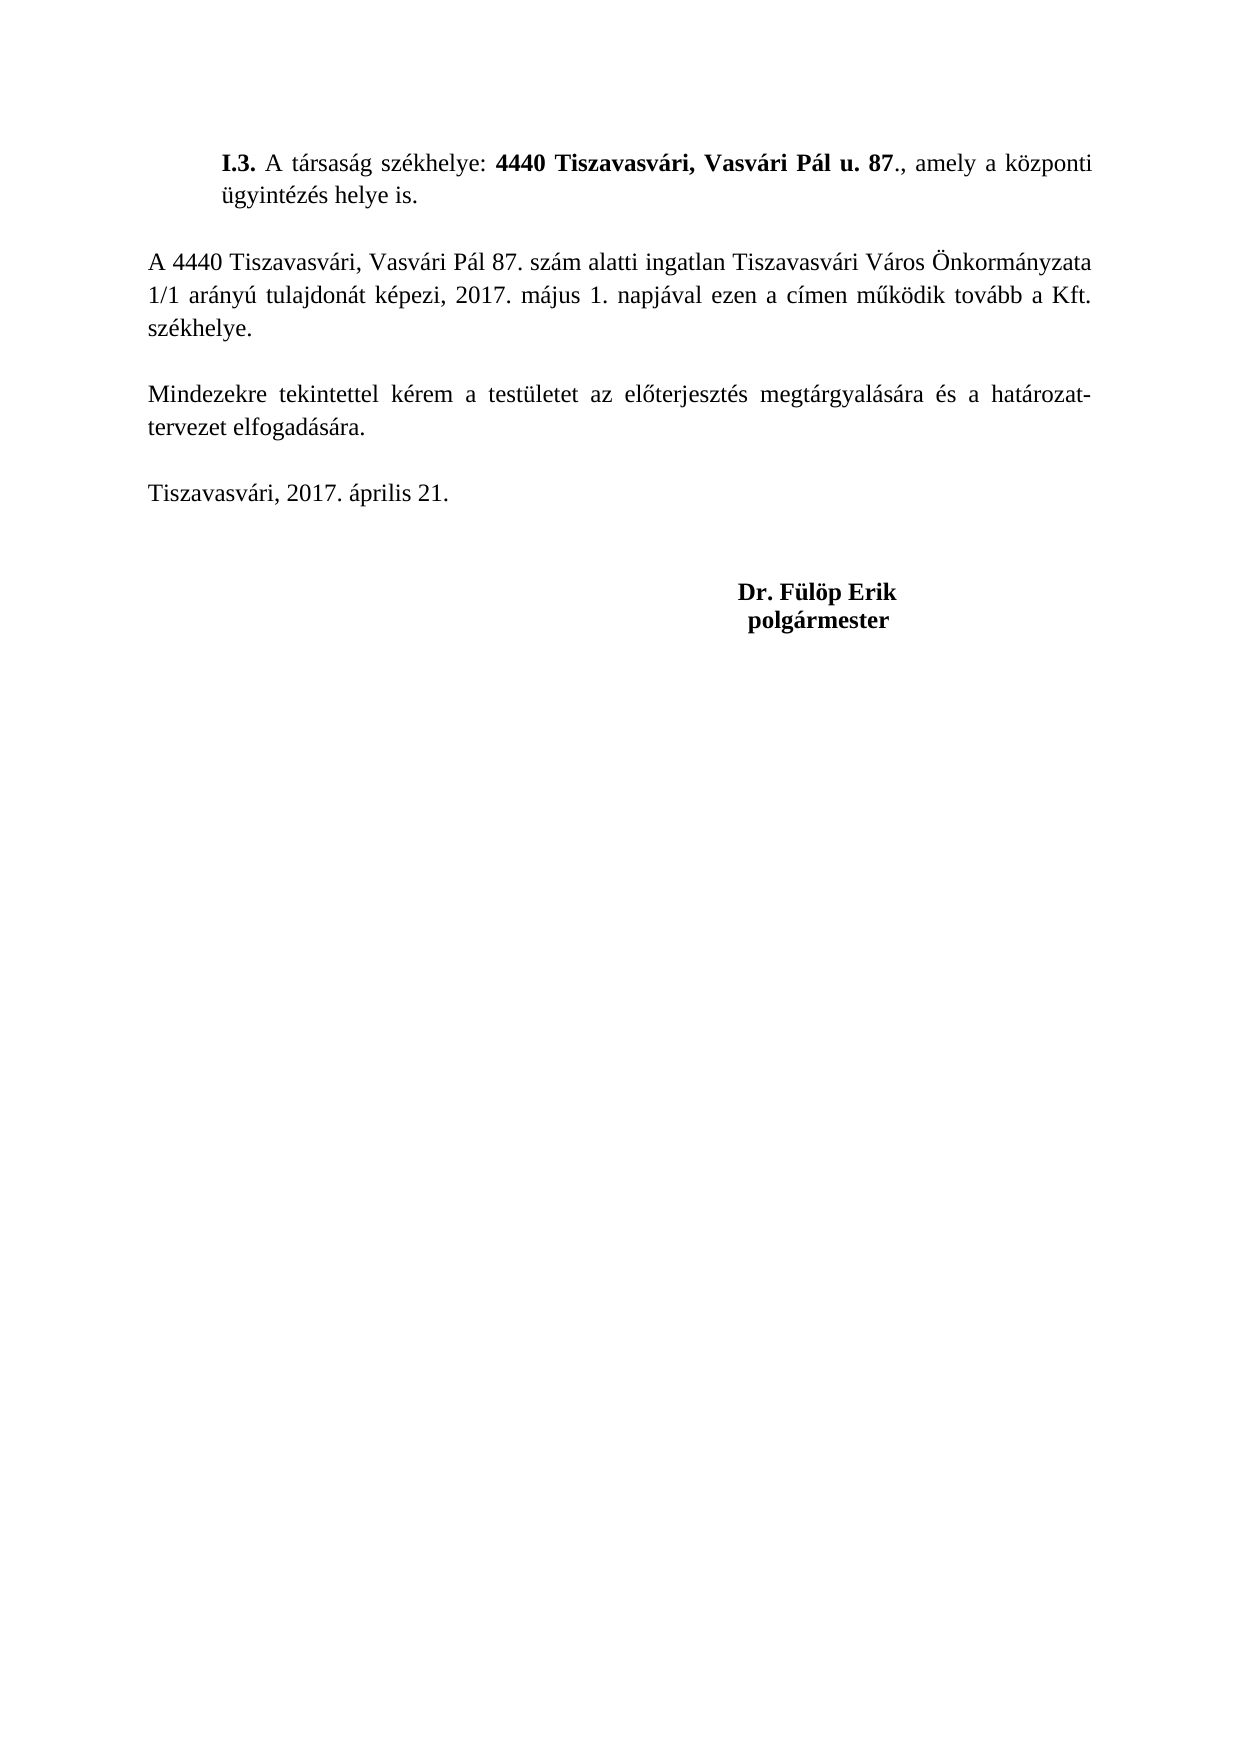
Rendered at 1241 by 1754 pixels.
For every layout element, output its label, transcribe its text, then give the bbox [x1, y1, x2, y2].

text Dr. Fülöp Erik [664, 577, 1093, 606]
text polgármester [443, 606, 1093, 634]
text Tiszavasvári, 2017. április 21. [148, 478, 1093, 507]
text I.3. A társaság székhelye: 4440 Tiszavasvári, Vasvári Pál u. 87., amely a központi ügyintézés helye is. [221, 148, 1093, 209]
text Mindezekre tekintettel kérem a testületet az előterjesztés megtárgyalására és a határozat-tervezet elfogadására. [148, 379, 1093, 441]
text A 4440 Tiszavasvári, Vasvári Pál 87. szám alatti ingatlan Tiszavasvári Város Önkormányzata 1/1 arányú tulajdonát képezi, 2017. május 1. napjával ezen a címen működik tovább a Kft. székhelye. [148, 247, 1093, 341]
